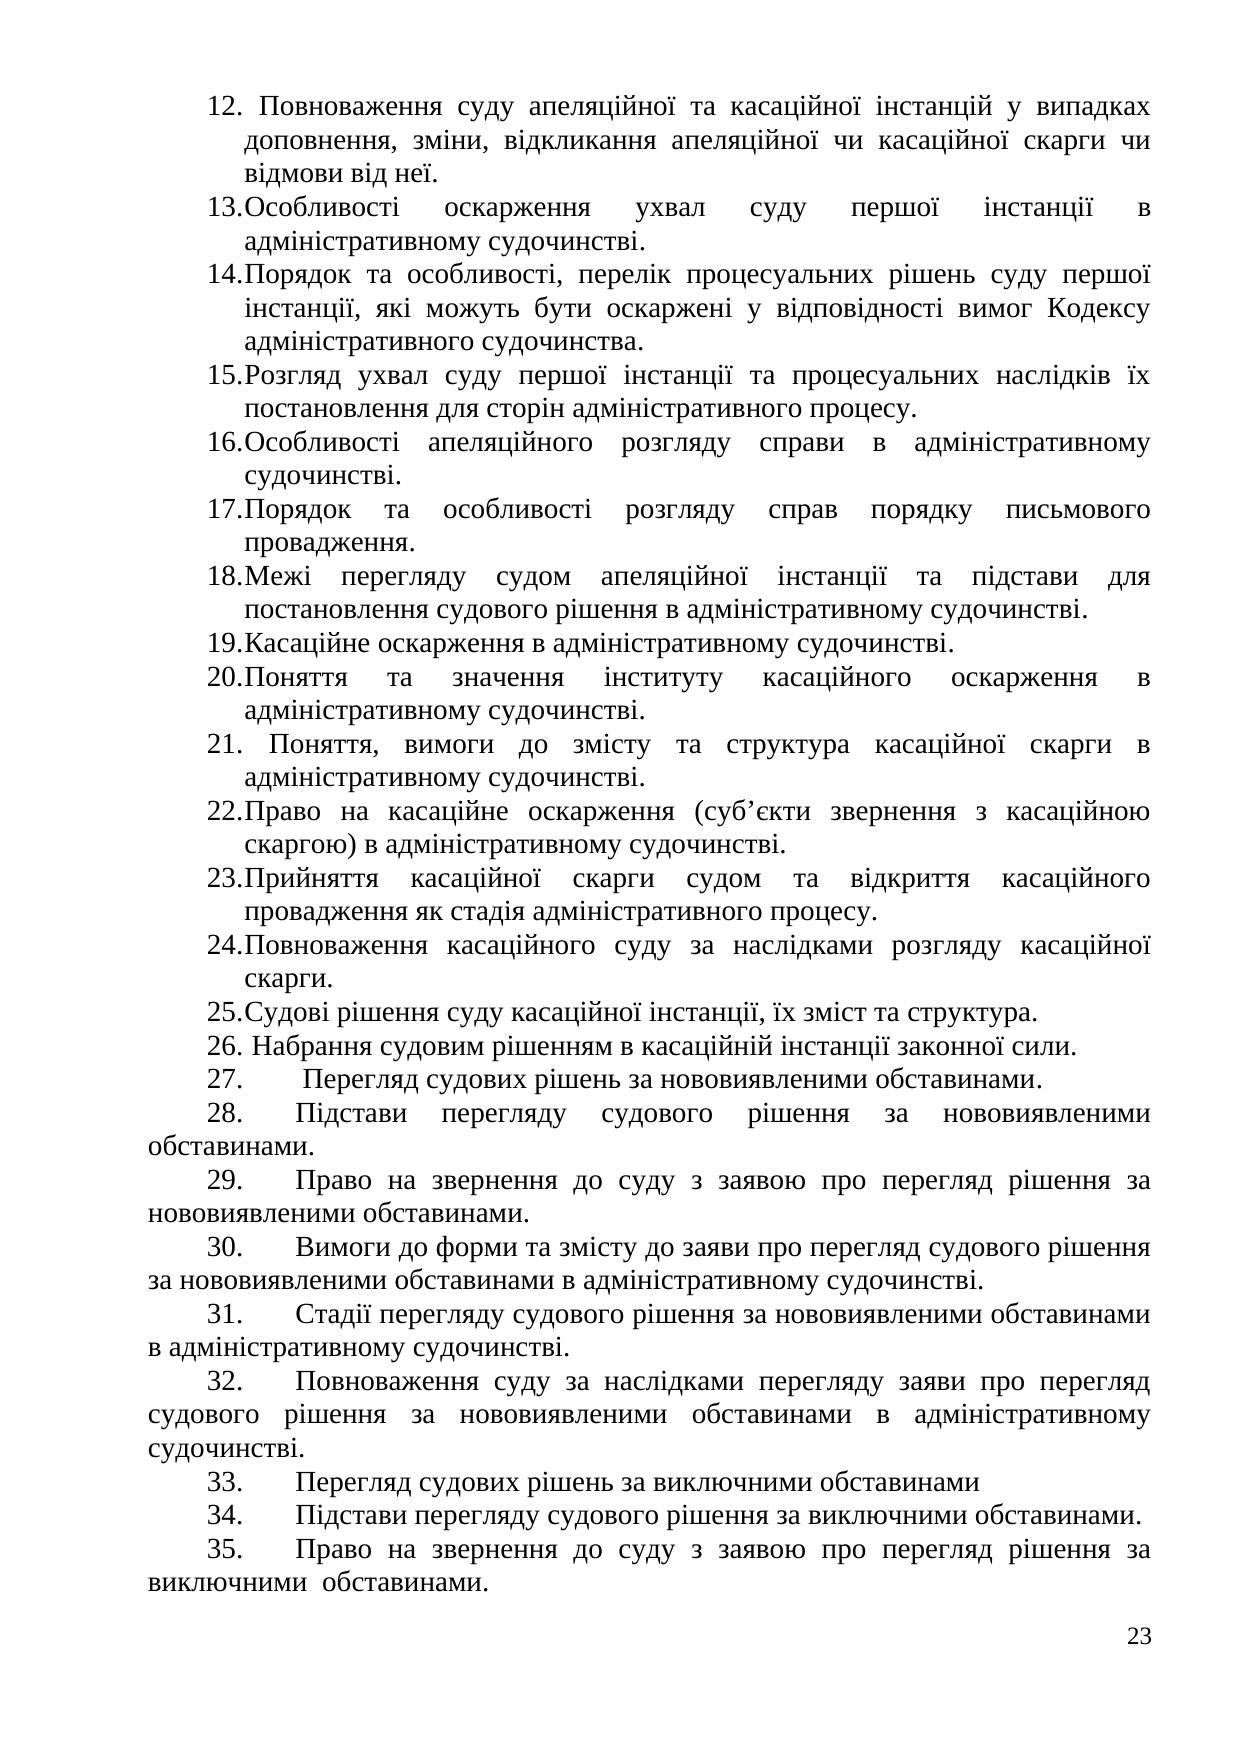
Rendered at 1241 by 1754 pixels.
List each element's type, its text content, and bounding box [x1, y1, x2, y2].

list Розгляд ухвал суду першої інстанції та процесуальних наслідків їх постановлення для сторін адміністративного процесу. [207, 357, 1152, 424]
list Право на звернення до суду з заявою про перегляд рішення за нововиявленими обставинами. [148, 1162, 1152, 1229]
list Порядок та особливості, перелік процесуальних рішень суду першої інстанції, які можуть бути оскаржені у відповідності вимог Кодексу адміністративного судочинства. [207, 256, 1152, 357]
list Поняття та значення інституту касаційного оскарження в адміністративному судочинстві. [207, 659, 1152, 726]
list Касаційне оскарження в адміністративному судочинстві. [207, 625, 1152, 659]
list Повноваження суду апеляційної та касаційної інстанцій у випадках доповнення, зміни, відкликання апеляційної чи касаційної скарги чи відмови від неї. [207, 88, 1152, 189]
list Поняття, вимоги до змісту та структура касаційної скарги в адміністративному судочинстві. [207, 726, 1152, 793]
list Набрання судовим рішенням в касаційній інстанції законної сили. [207, 1028, 1152, 1061]
list Підстави перегляду судового рішення за виключними обставинами. [148, 1497, 1152, 1531]
list Порядок та особливості розгляду справ порядку письмового провадження. [207, 491, 1152, 558]
list Судові рішення суду касаційної інстанції, їх зміст та структура. [207, 994, 1152, 1028]
list Право на касаційне оскарження (суб’єкти звернення з касаційною скаргою) в адміністративному судочинстві. [207, 793, 1152, 860]
list Повноваження касаційного суду за наслідками розгляду касаційної скарги. [207, 927, 1152, 994]
list Перегляд судових рішень за нововиявленими обставинами. [148, 1061, 1152, 1095]
list Перегляд судових рішень за виключними обставинами [148, 1464, 1152, 1497]
list Право на звернення до суду з заявою про перегляд рішення за виключними обставинами. [148, 1531, 1152, 1598]
list Підстави перегляду судового рішення за нововиявленими обставинами. [148, 1095, 1152, 1162]
list Межі перегляду судом апеляційної інстанції та підстави для постановлення судового рішення в адміністративному судочинстві. [207, 558, 1152, 625]
list Стадії перегляду судового рішення за нововиявленими обставинами в адміністративному судочинстві. [148, 1296, 1152, 1363]
list Вимоги до форми та змісту до заяви про перегляд судового рішення за нововиявленими обставинами в адміністративному судочинстві. [148, 1229, 1152, 1296]
list Особливості оскарження ухвал суду першої інстанції в адміністративному судочинстві. [207, 189, 1152, 256]
list Особливості апеляційного розгляду справи в адміністративному судочинстві. [207, 424, 1152, 491]
list Прийняття касаційної скарги судом та відкриття касаційного провадження як стадія адміністративного процесу. [207, 860, 1152, 927]
list Повноваження суду за наслідками перегляду заяви про перегляд судового рішення за нововиявленими обставинами в адміністративному судочинстві. [148, 1363, 1152, 1464]
